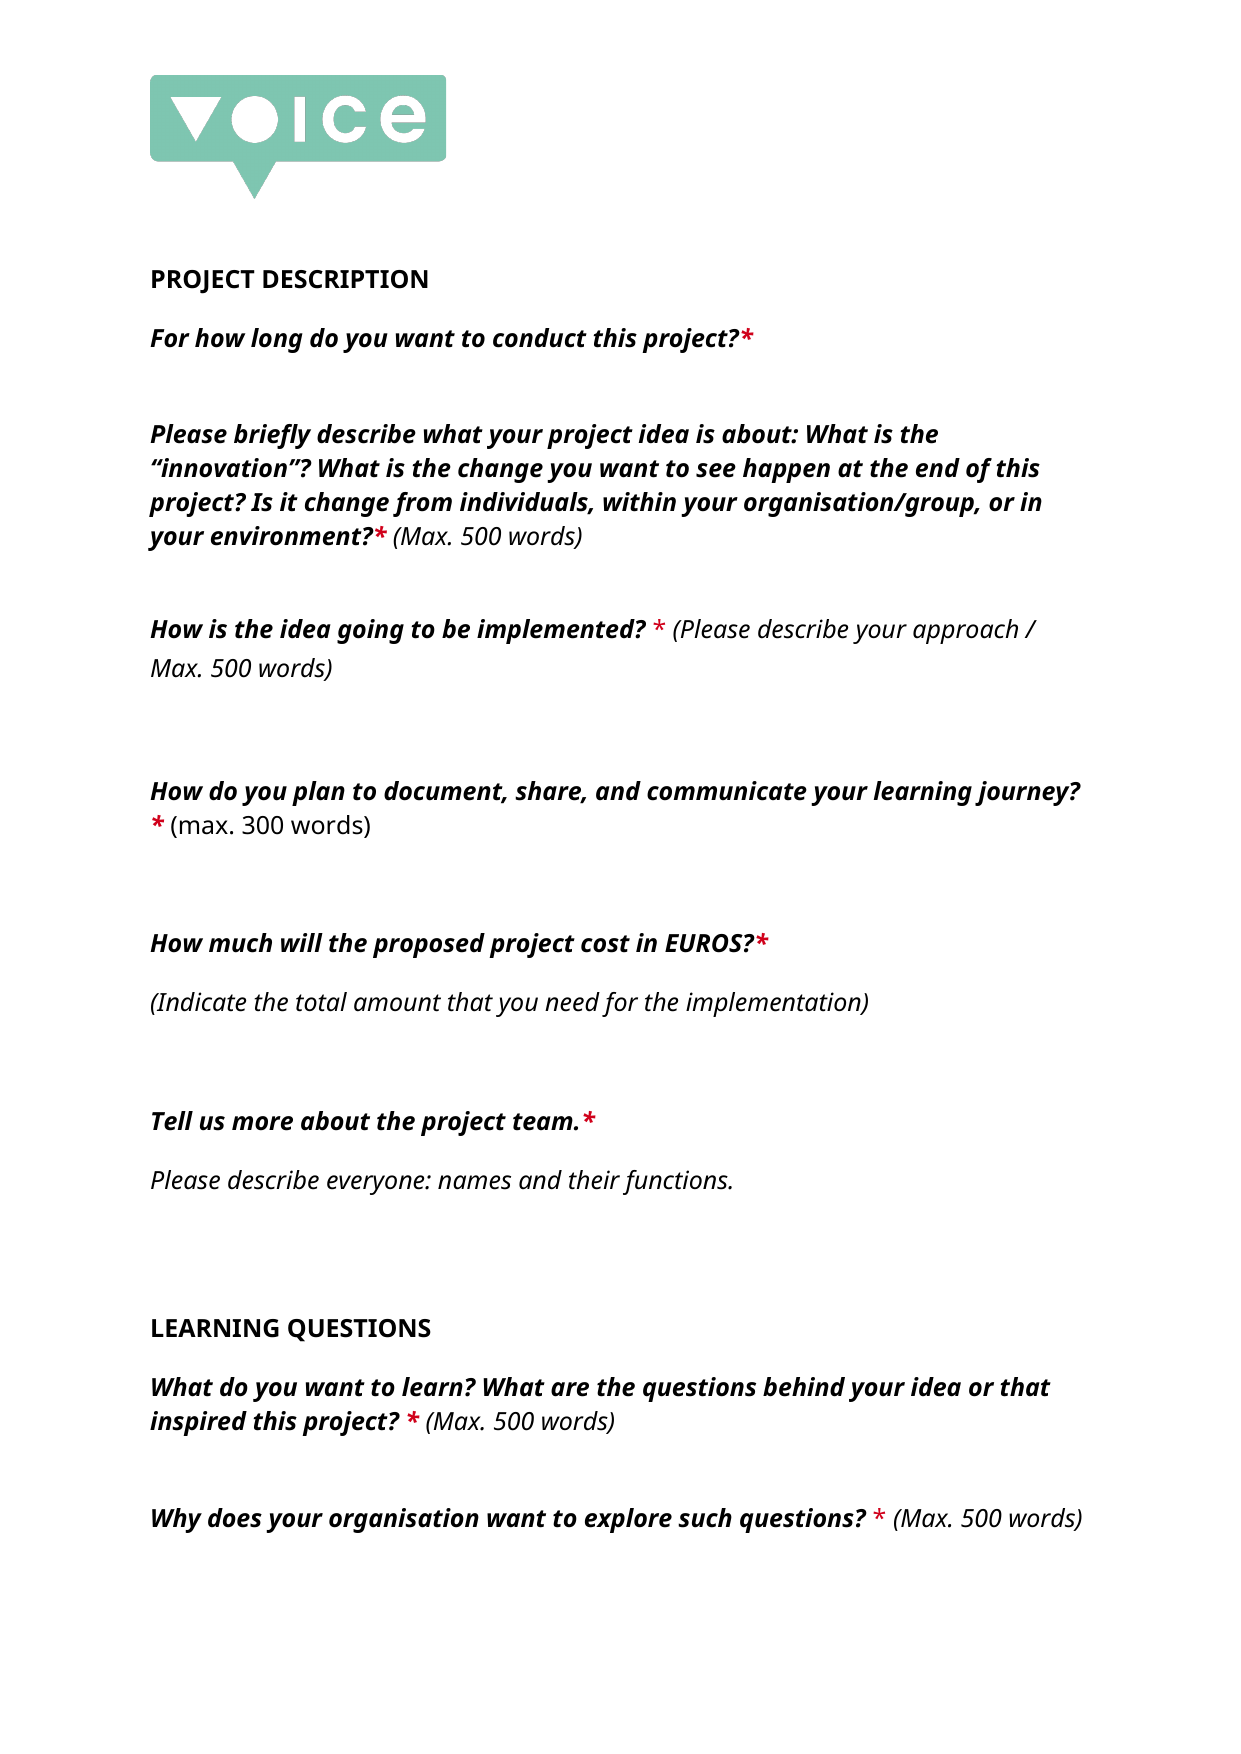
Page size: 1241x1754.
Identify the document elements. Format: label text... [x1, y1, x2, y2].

subtitle For how long do you want to conduct this project?* [150, 320, 1090, 354]
text Why does your organisation want to explore such questions? * (Max. 500 words) [150, 1501, 1090, 1535]
subtitle (Indicate the total amount that you need for the implementation) [150, 985, 1090, 1019]
subtitle What do you want to learn? What are the questions behind your idea or that inspired this project? * (Max. 500 words) [150, 1370, 1090, 1438]
subtitle How do you plan to document, share, and communicate your learning journey?* (max. 300 words) [150, 774, 1090, 842]
subtitle PROJECT DESCRIPTION [150, 261, 1090, 295]
text How is the idea going to be implemented? * (Please describe your approach / Max. 500 words) [150, 611, 1090, 685]
subtitle Please describe everyone: names and their functions. [150, 1162, 1090, 1196]
subtitle Tell us more about the project team.* [150, 1103, 1090, 1137]
subtitle LEARNING QUESTIONS [150, 1311, 1090, 1345]
subtitle Please briefly describe what your project idea is about: What is the “innovation”? What is the change you want to see happen at the end of this project? Is it change from individuals, within your organisation/group, or in your environment?* (Max. 500 words) [150, 417, 1090, 553]
picture [150, 75, 447, 225]
subtitle How much will the proposed project cost in EUROS?* [150, 926, 1090, 960]
